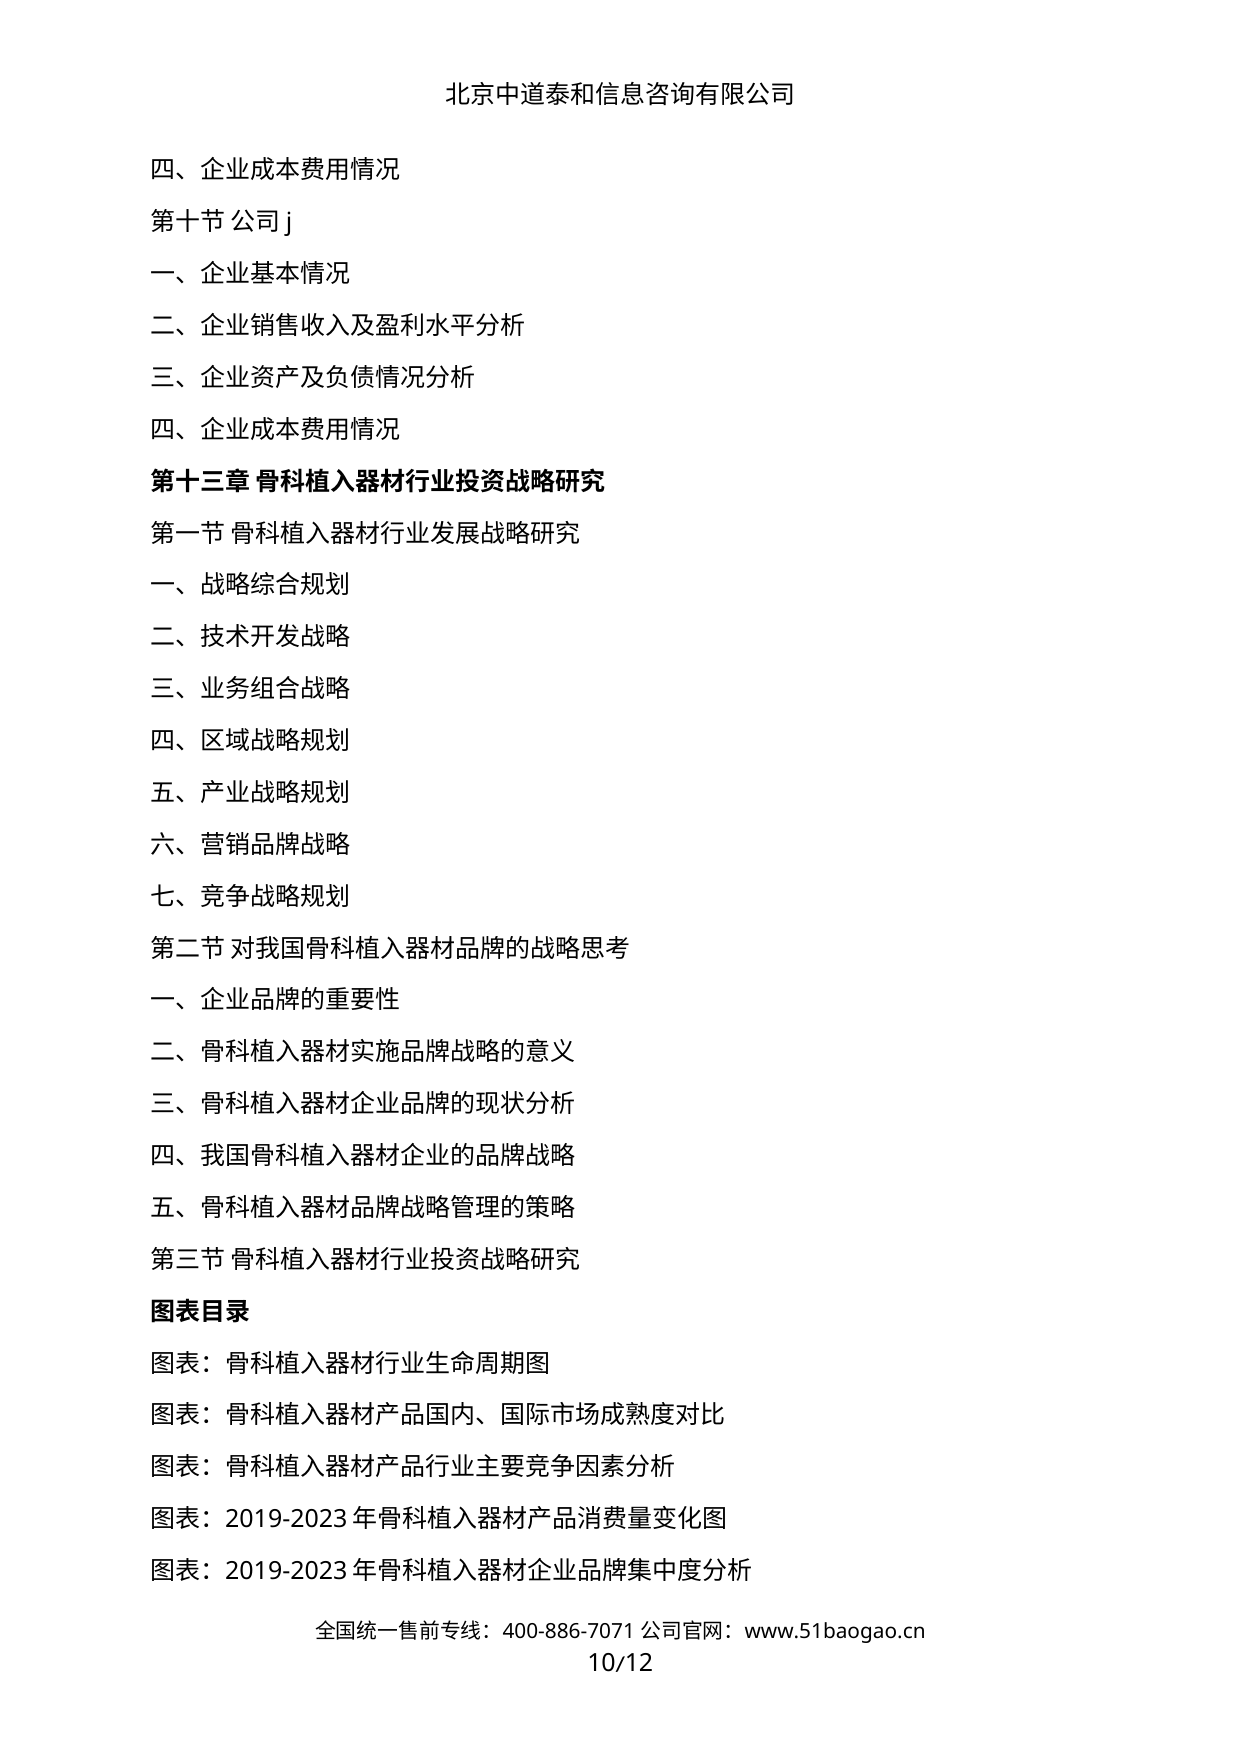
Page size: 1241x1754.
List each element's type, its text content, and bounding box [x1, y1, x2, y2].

text 图表目录 [150, 1291, 1090, 1327]
text 图表：骨科植入器材产品国内、国际市场成熟度对比 [150, 1395, 1090, 1431]
text 第三节 骨科植入器材行业投资战略研究 [150, 1239, 1090, 1276]
text 图表：骨科植入器材行业生命周期图 [150, 1343, 1090, 1379]
text 三、骨科植入器材企业品牌的现状分析 [150, 1084, 1090, 1120]
text 第二节 对我国骨科植入器材品牌的战略思考 [150, 928, 1090, 964]
text 第一节 骨科植入器材行业发展战略研究 [150, 513, 1090, 549]
text 第十三章 骨科植入器材行业投资战略研究 [150, 461, 1090, 497]
text 四、企业成本费用情况 [150, 409, 1090, 446]
text 一、企业基本情况 [150, 254, 1090, 290]
text 三、企业资产及负债情况分析 [150, 357, 1090, 394]
text 图表：骨科植入器材产品行业主要竞争因素分析 [150, 1447, 1090, 1483]
text 二、骨科植入器材实施品牌战略的意义 [150, 1032, 1090, 1068]
text 六、营销品牌战略 [150, 824, 1090, 861]
text 四、企业成本费用情况 [150, 150, 1090, 186]
text 二、企业销售收入及盈利水平分析 [150, 306, 1090, 342]
text 四、我国骨科植入器材企业的品牌战略 [150, 1136, 1090, 1172]
text 三、业务组合战略 [150, 669, 1090, 705]
text 图表：2019-2023年骨科植入器材企业品牌集中度分析 [150, 1551, 1090, 1587]
text 四、区域战略规划 [150, 721, 1090, 757]
text 一、企业品牌的重要性 [150, 980, 1090, 1016]
text 第十节 公司j [150, 202, 1090, 238]
text 五、骨科植入器材品牌战略管理的策略 [150, 1187, 1090, 1224]
text 七、竞争战略规划 [150, 876, 1090, 912]
text 一、战略综合规划 [150, 565, 1090, 601]
text 图表：2019-2023年骨科植入器材产品消费量变化图 [150, 1499, 1090, 1535]
text 二、技术开发战略 [150, 617, 1090, 653]
text 五、产业战略规划 [150, 772, 1090, 809]
